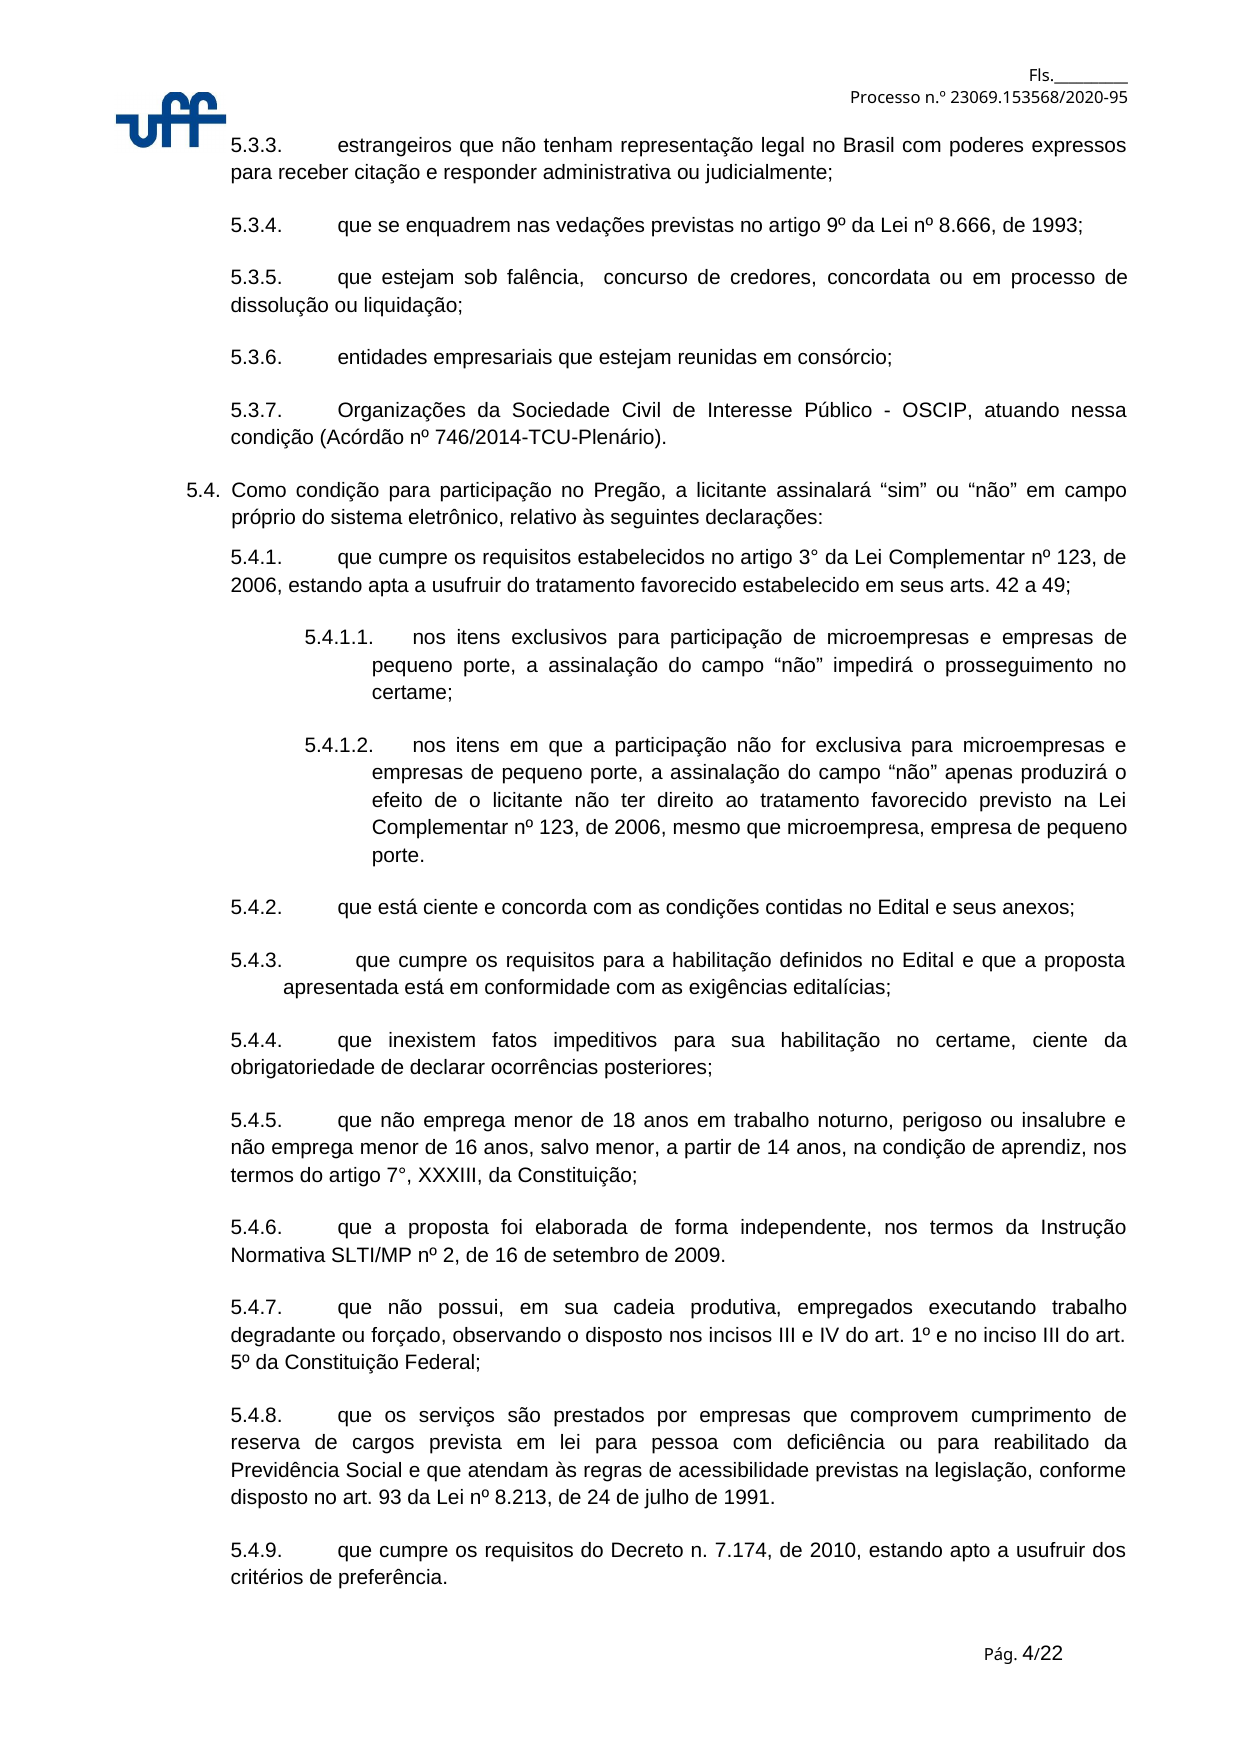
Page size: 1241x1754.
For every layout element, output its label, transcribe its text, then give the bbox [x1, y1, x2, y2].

list que cumpre os requisitos para a habilitação definidos no Edital e que a proposta apresentada está em conformidade com as exigências editalícias; [230, 947, 1128, 999]
list Organizações da Sociedade Civil de Interesse Público - OSCIP, atuando nessa condição (Acórdão nº 746/2014-TCU-Plenário). [230, 397, 1128, 449]
list que não emprega menor de 18 anos em trabalho noturno, perigoso ou insalubre e não emprega menor de 16 anos, salvo menor, a partir de 14 anos, na condição de aprendiz, nos termos do artigo 7°, XXXIII, da Constituição; [230, 1107, 1128, 1186]
list que os serviços são prestados por empresas que comprovem cumprimento de reserva de cargos prevista em lei para pessoa com deficiência ou para reabilitado da Previdência Social e que atendam às regras de acessibilidade previstas na legislação, conforme disposto no art. 93 da Lei nº 8.213, de 24 de julho de 1991. [230, 1402, 1128, 1509]
list que inexistem fatos impeditivos para sua habilitação no certame, ciente da obrigatoriedade de declarar ocorrências posteriores; [230, 1027, 1128, 1079]
list que cumpre os requisitos estabelecidos no artigo 3° da Lei Complementar nº 123, de 2006, estando apta a usufruir do tratamento favorecido estabelecido em seus arts. 42 a 49; [230, 545, 1128, 596]
list que está ciente e concorda com as condições contidas no Edital e seus anexos; [230, 895, 1128, 919]
list nos itens exclusivos para participação de microempresas e empresas de pequeno porte, a assinalação do campo “não” impedirá o prosseguimento no certame; [304, 625, 1128, 704]
list que a proposta foi elaborada de forma independente, nos termos da Instrução Normativa SLTI/MP nº 2, de 16 de setembro de 2009. [230, 1215, 1128, 1266]
list nos itens em que a participação não for exclusiva para microempresas e empresas de pequeno porte, a assinalação do campo “não” apenas produzirá o efeito de o licitante não ter direito ao tratamento favorecido previsto na Lei Complementar nº 123, de 2006, mesmo que microempresa, empresa de pequeno porte. [304, 732, 1128, 866]
list que não possui, em sua cadeia produtiva, empregados executando trabalho degradante ou forçado, observando o disposto nos incisos III e IV do art. 1º e no inciso III do art. 5º da Constituição Federal; [230, 1295, 1128, 1374]
list que se enquadrem nas vedações previstas no artigo 9º da Lei nº 8.666, de 1993; [230, 212, 1128, 236]
list que estejam sob falência, concurso de credores, concordata ou em processo de dissolução ou liquidação; [230, 265, 1128, 316]
list estrangeiros que não tenham representação legal no Brasil com poderes expressos para receber citação e responder administrativa ou judicialmente; [230, 132, 1128, 184]
picture [114, 92, 227, 153]
list que cumpre os requisitos do Decreto n. 7.174, de 2010, estando apto a usufruir dos critérios de preferência. [230, 1537, 1128, 1589]
list entidades empresariais que estejam reunidas em consórcio; [230, 345, 1128, 369]
list Como condição para participação no Pregão, a licitante assinalará “sim” ou “não” em campo próprio do sistema eletrônico, relativo às seguintes declarações: [186, 477, 1128, 529]
